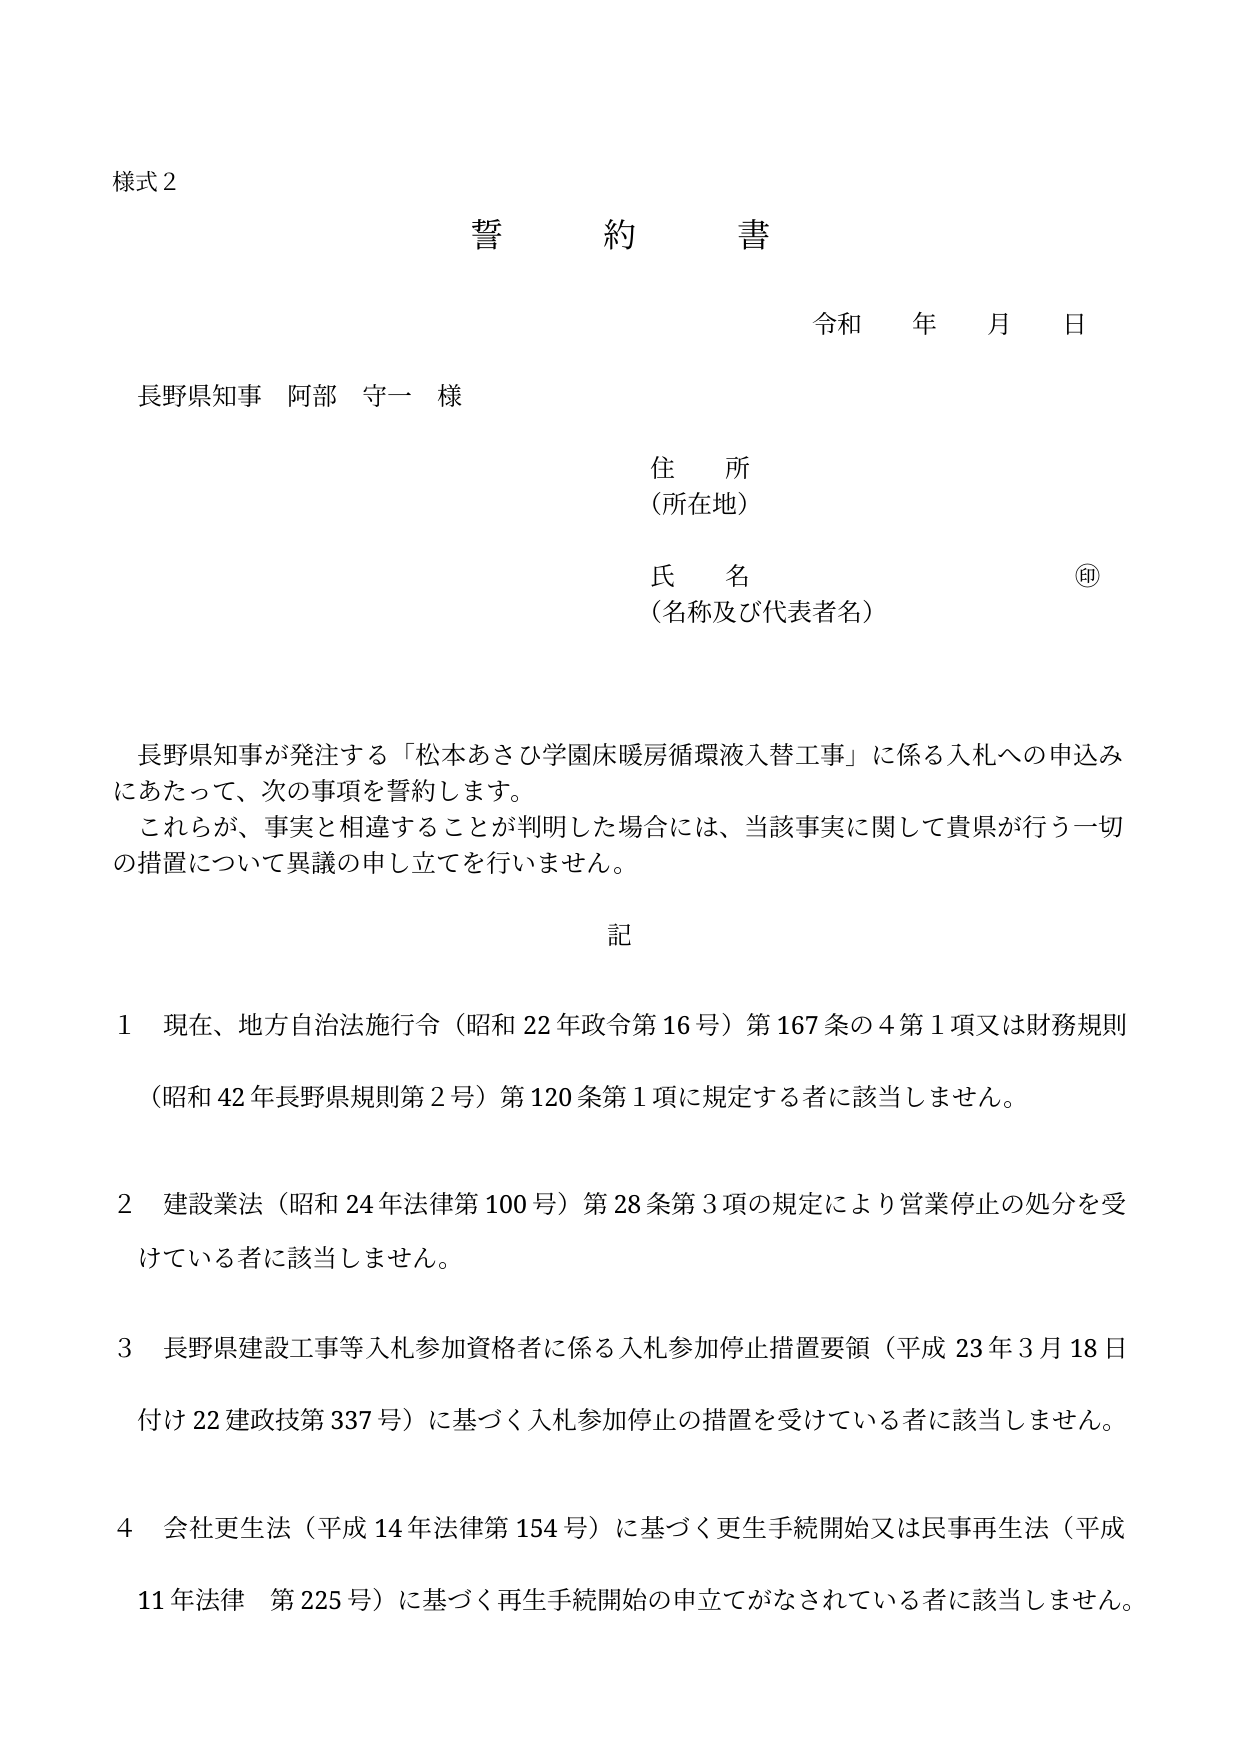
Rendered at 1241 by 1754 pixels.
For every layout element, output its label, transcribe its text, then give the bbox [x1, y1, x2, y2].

text ２ 建設業法（昭和24年法律第100号）第28条第３項の規定により営業停止の処分を受けている者に該当しません。 [112, 1167, 1128, 1275]
text 様式２ [112, 164, 1128, 197]
text 長野県知事 阿部 守一 様 [112, 377, 1128, 413]
text 令和 年 月 日 [112, 305, 1128, 341]
text ３ 長野県建設工事等入札参加資格者に係る入札参加停止措置要領（平成23年３月18日付け22建政技第337号）に基づく入札参加停止の措置を受けている者に該当しません。 [112, 1311, 1128, 1455]
text 長野県知事が発注する「松本あさひ学園床暖房循環液入替工事」に係る入札への申込みにあたって、次の事項を誓約します。 [112, 736, 1128, 808]
text 住 所 [112, 448, 1128, 484]
text １ 現在、地方自治法施行令（昭和22年政令第16号）第167条の４第１項又は財務規則（昭和42年長野県規則第２号）第120条第１項に規定する者に該当しません。 [112, 988, 1128, 1131]
text これらが、事実と相違することが判明した場合には、当該事実に関して貴県が行う一切の措置について異議の申し立てを行いません。 [112, 808, 1128, 880]
text ４ 会社更生法（平成14年法律第154号）に基づく更生手続開始又は民事再生法（平成11年法律 第225号）に基づく再生手続開始の申立てがなされている者に該当しません。 [112, 1491, 1128, 1634]
text 誓 約 書 [112, 197, 1128, 269]
text （所在地） [112, 484, 1128, 520]
text （名称及び代表者名） [112, 592, 1128, 628]
text 氏 名 ㊞ [112, 556, 1128, 592]
text 記 [112, 916, 1128, 952]
